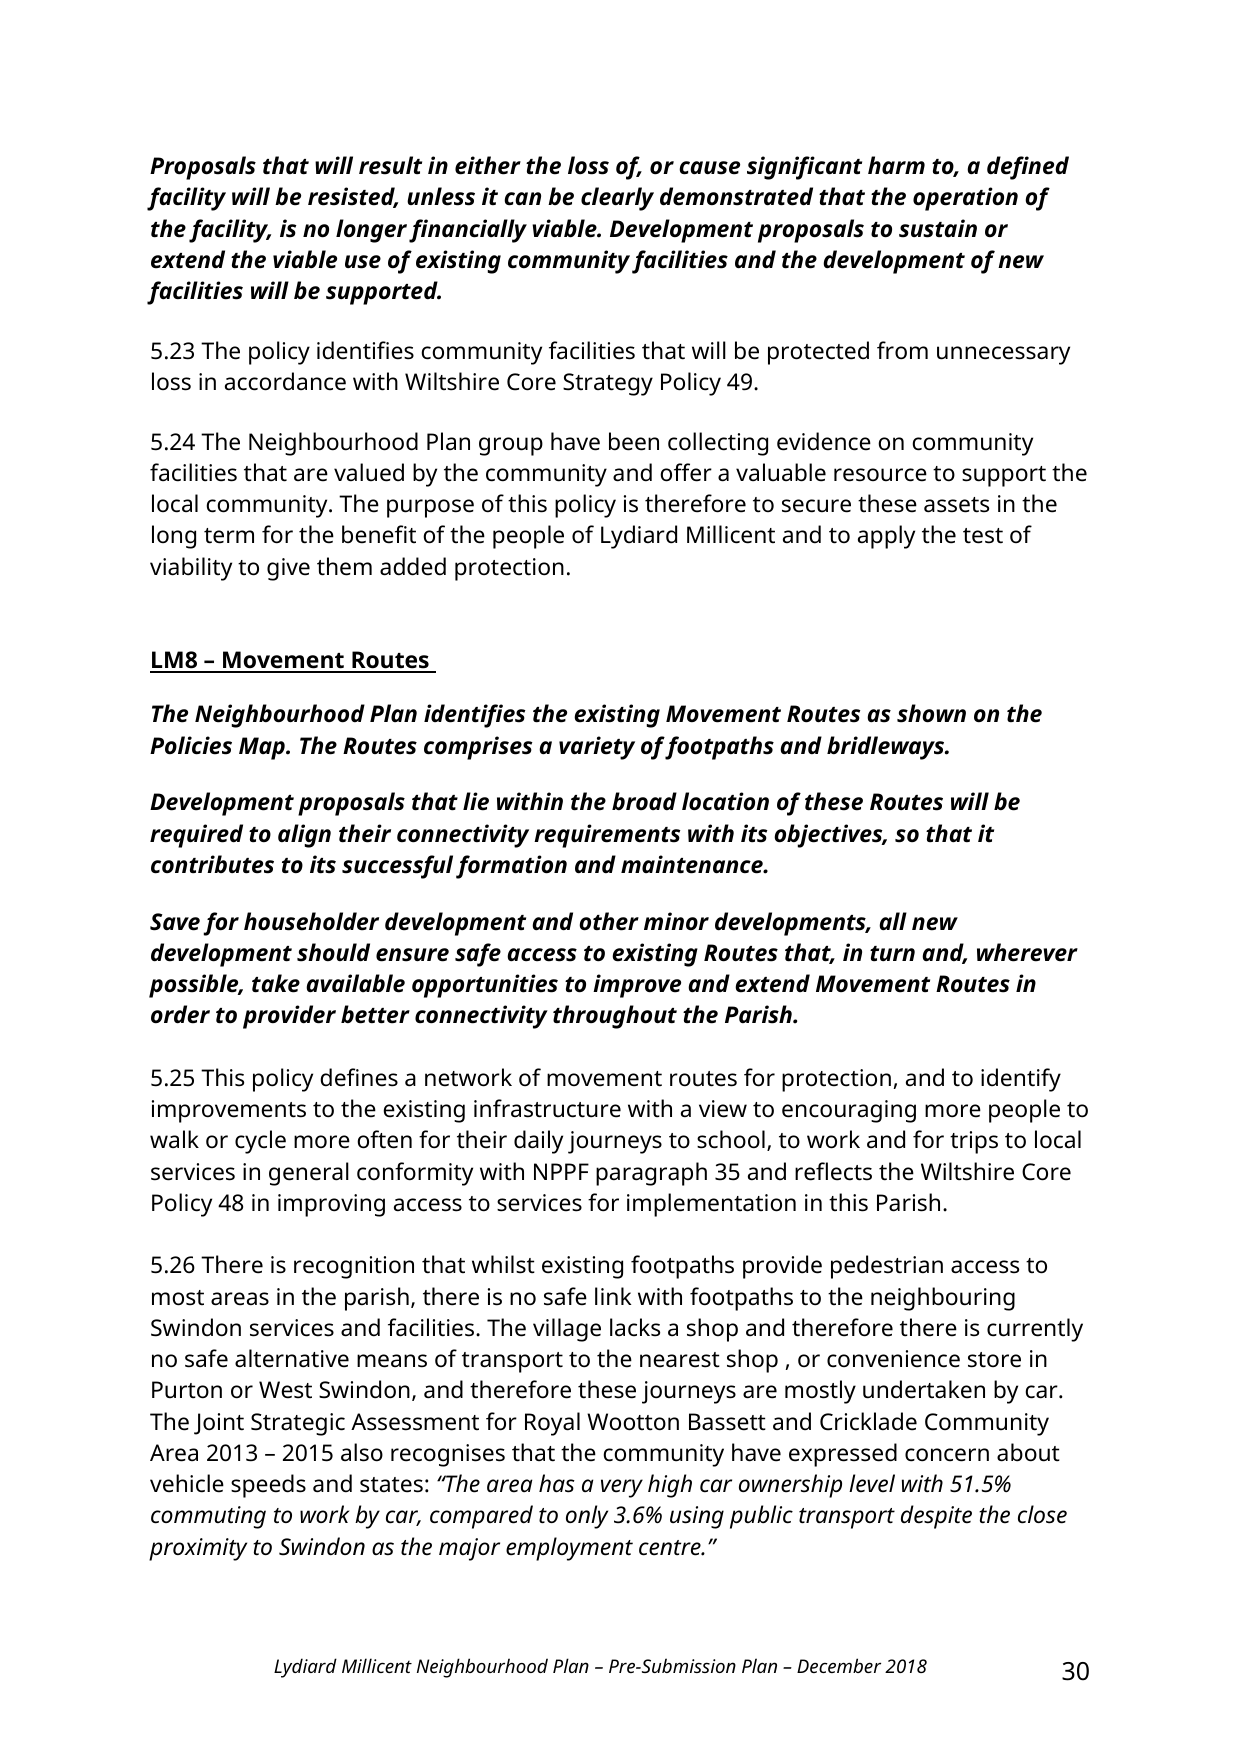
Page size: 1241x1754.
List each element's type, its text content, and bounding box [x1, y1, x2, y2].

text 5.25 This policy defines a network of movement routes for protection, and to identify improvements to the existing infrastructure with a view to encouraging more people to walk or cycle more often for their daily journeys to school, to work and for trips to local services in general conformity with NPPF paragraph 35 and reflects the Wiltshire Core Policy 48 in improving access to services for implementation in this Parish. [150, 1062, 1090, 1218]
text LM8 – Movement Routes [150, 644, 1090, 676]
text The Neighbourhood Plan identifies the existing Movement Routes as shown on the Policies Map. The Routes comprises a variety of footpaths and bridleways. [150, 698, 1090, 761]
text Development proposals that lie within the broad location of these Routes will be required to align their connectivity requirements with its objectives, so that it contributes to its successful formation and maintenance. [150, 786, 1090, 880]
text 5.23 The policy identifies community facilities that will be protected from unnecessary loss in accordance with Wiltshire Core Strategy Policy 49. [150, 335, 1090, 397]
text Proposals that will result in either the loss of, or cause significant harm to, a defined facility will be resisted, unless it can be clearly demonstrated that the operation of the facility, is no longer financially viable. Development proposals to sustain or extend the viable use of existing community facilities and the development of new facilities will be supported. [150, 150, 1090, 306]
text Save for householder development and other minor developments, all new development should ensure safe access to existing Routes that, in turn and, wherever possible, take available opportunities to improve and extend Movement Routes in order to provider better connectivity throughout the Parish. [150, 906, 1090, 1031]
text 5.26 There is recognition that whilst existing footpaths provide pedestrian access to most areas in the parish, there is no safe link with footpaths to the neighbouring Swindon services and facilities. The village lacks a shop and therefore there is currently no safe alternative means of transport to the nearest shop , or convenience store in Purton or West Swindon, and therefore these journeys are mostly undertaken by car. The Joint Strategic Assessment for Royal Wootton Bassett and Cricklade Community Area 2013 – 2015 also recognises that the community have expressed concern about vehicle speeds and states: “The area has a very high car ownership level with 51.5% commuting to work by car, compared to only 3.6% using public transport despite the close proximity to Swindon as the major employment centre.” [150, 1249, 1090, 1562]
text 5.24 The Neighbourhood Plan group have been collecting evidence on community facilities that are valued by the community and offer a valuable resource to support the local community. The purpose of this policy is therefore to secure these assets in the long term for the benefit of the people of Lydiard Millicent and to apply the test of viability to give them added protection. [150, 426, 1090, 582]
